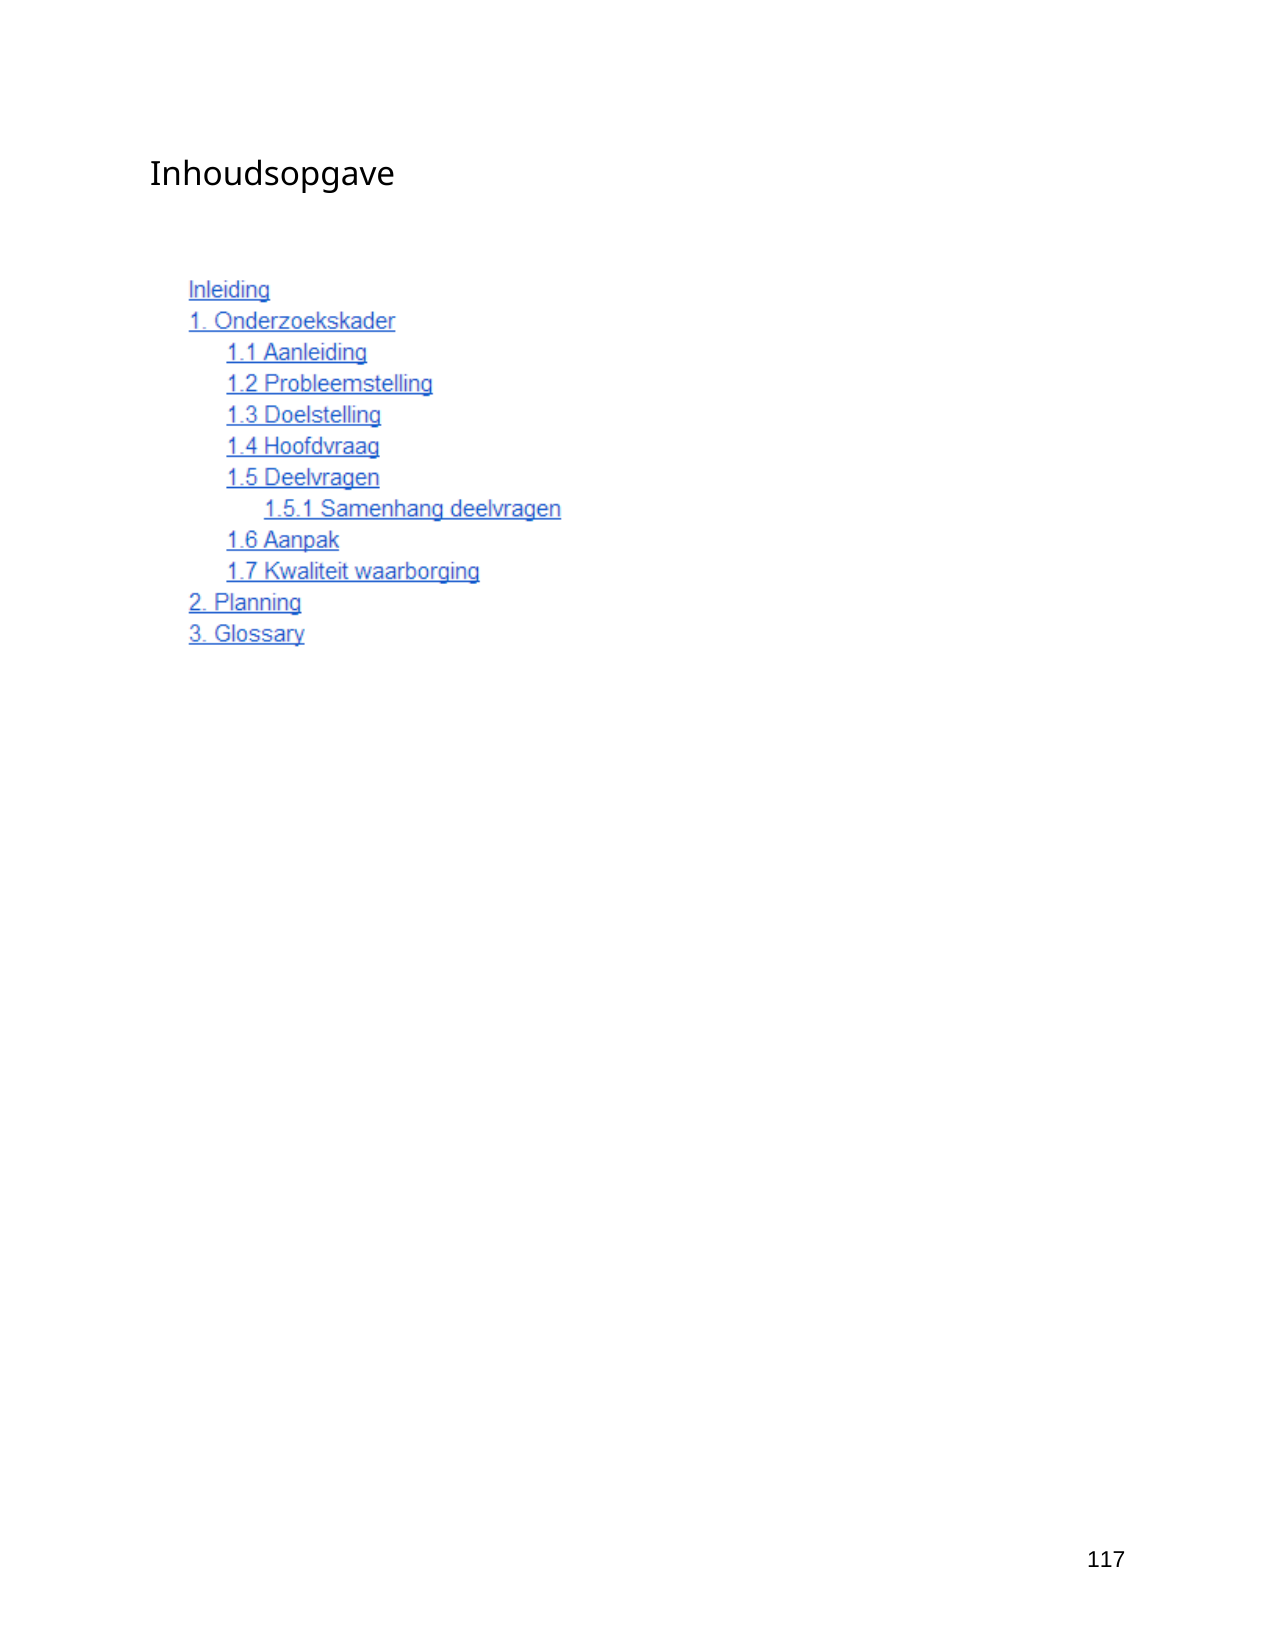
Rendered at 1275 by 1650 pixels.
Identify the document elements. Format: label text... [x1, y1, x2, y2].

picture [150, 254, 635, 670]
text Inhoudsopgave [150, 150, 1125, 195]
